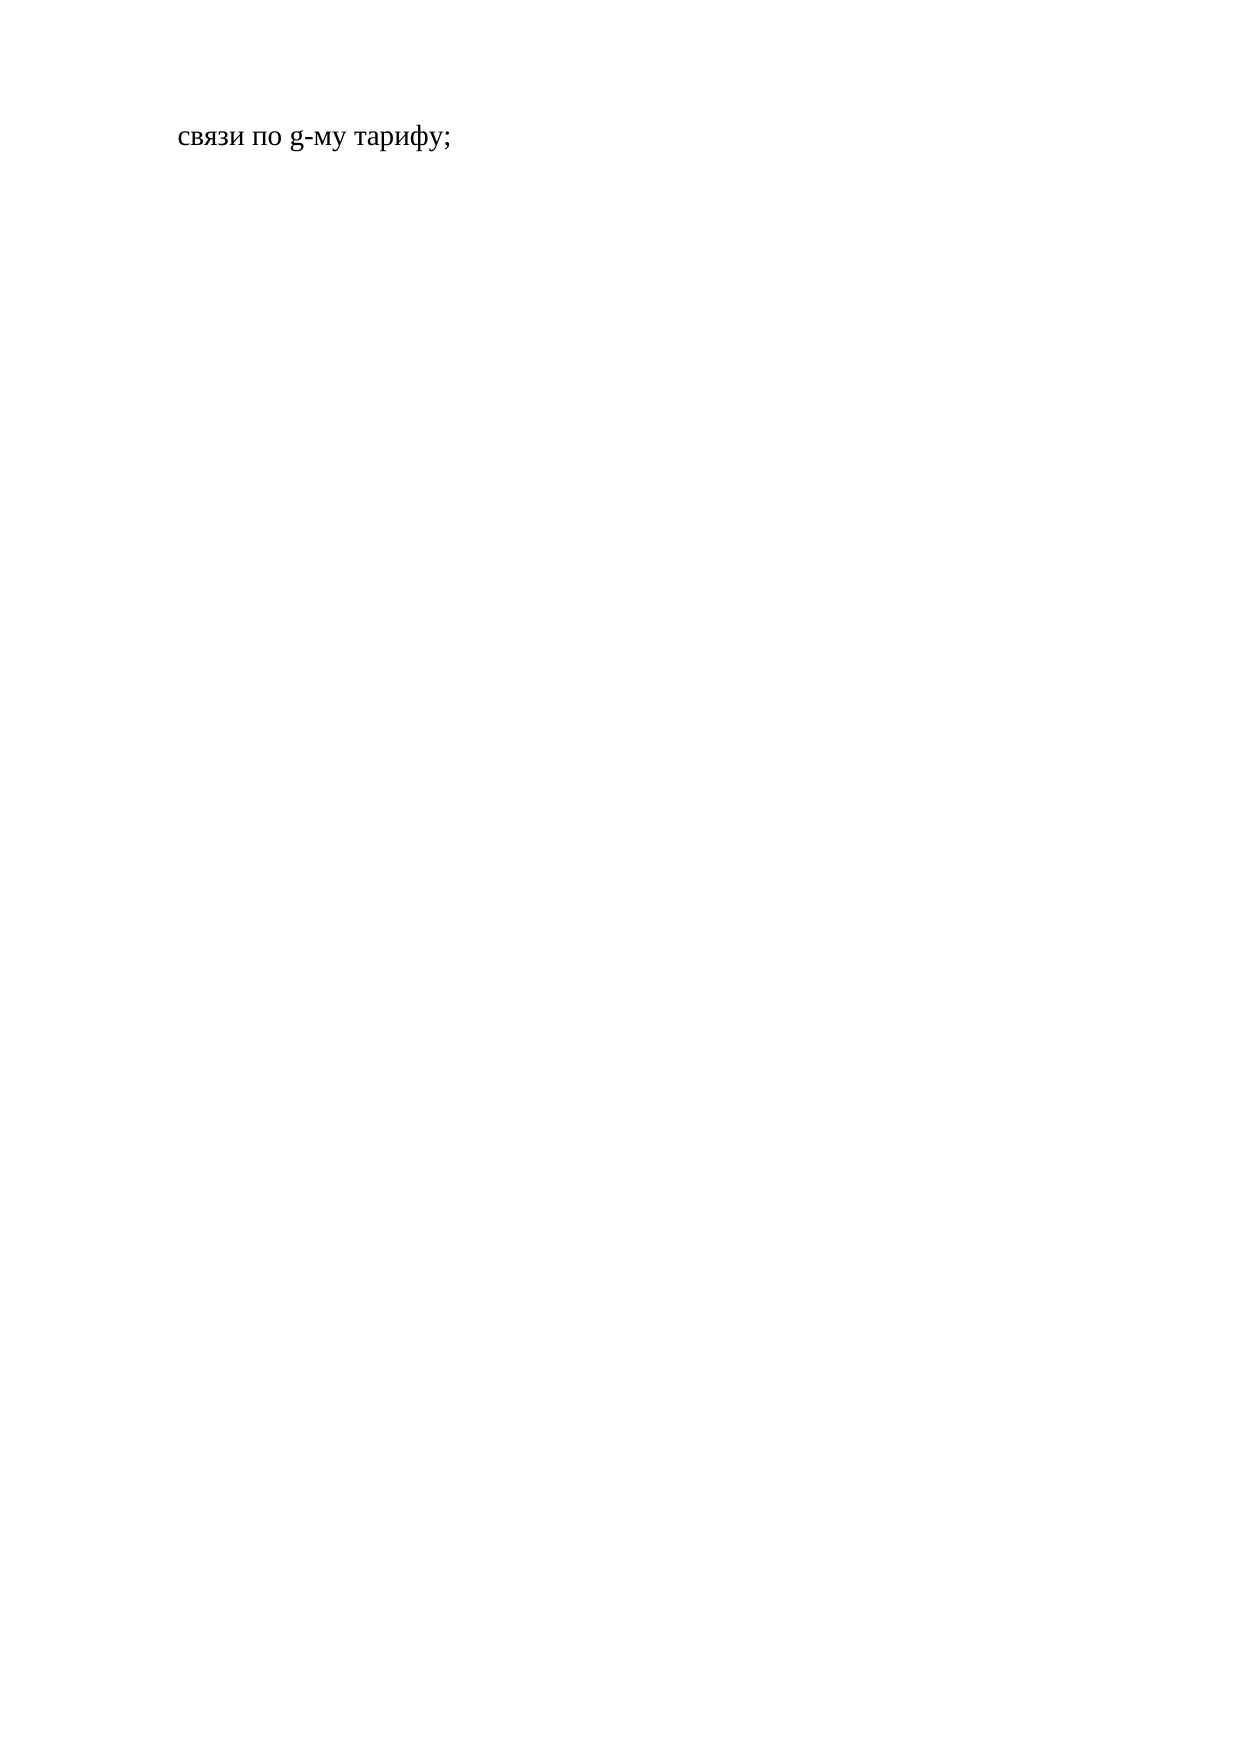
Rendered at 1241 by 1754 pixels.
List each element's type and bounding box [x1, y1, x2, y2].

text [177, 118, 1181, 152]
